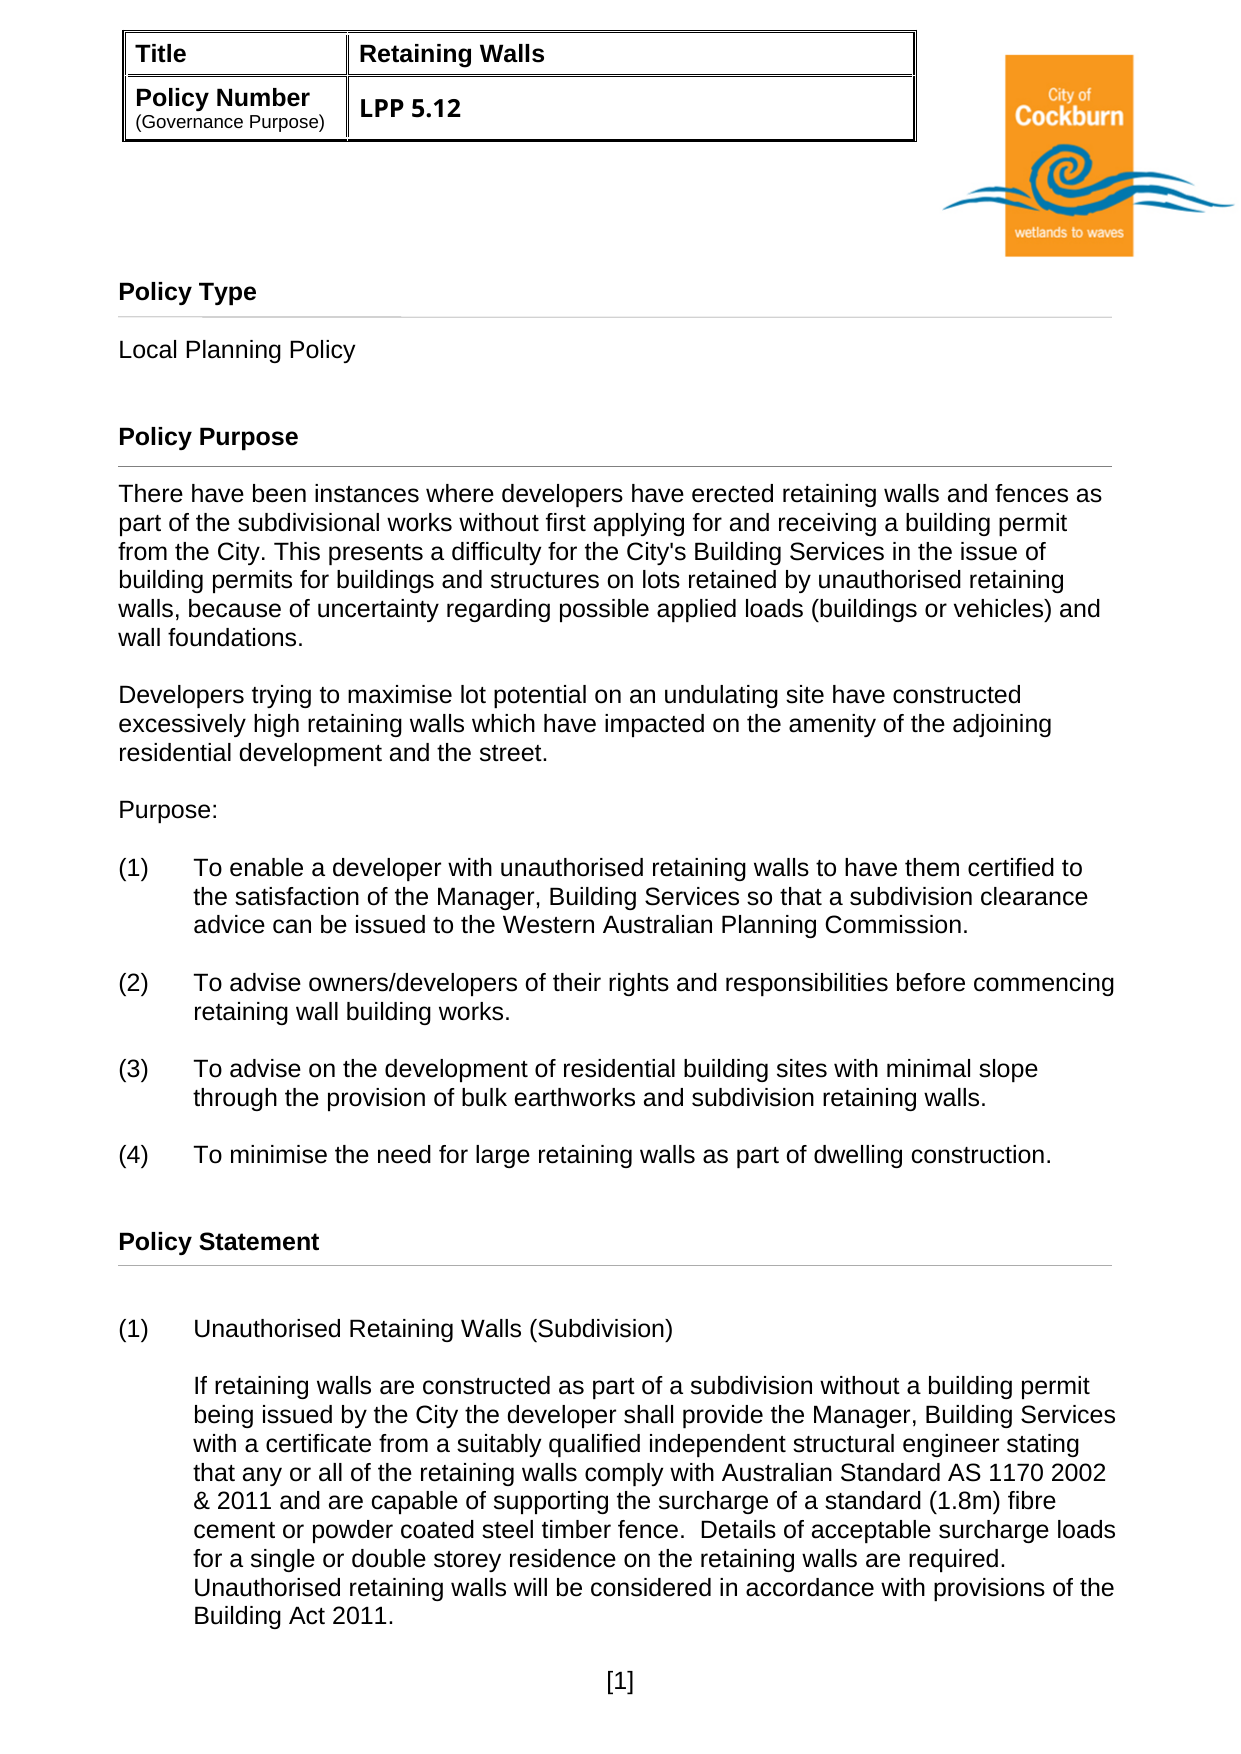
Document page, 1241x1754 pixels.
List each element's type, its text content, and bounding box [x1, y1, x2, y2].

picture [924, 29, 1241, 293]
text Purpose: [118, 795, 1122, 824]
text Local Planning Policy [118, 334, 1127, 363]
text (4) To minimise the need for large retaining walls as part of dwelling construction. [118, 1140, 1122, 1169]
text (2) To advise owners/developers of their rights and responsibilities before commencing retaining wall building works. [118, 968, 1122, 1025]
text Policy Statement [118, 1227, 1127, 1256]
text (1) Unauthorised Retaining Walls (Subdivision) [118, 1314, 1078, 1342]
text Policy Type [118, 277, 1127, 305]
text Developers trying to maximise lot potential on an undulating site have constructed excessively high retaining walls which have impacted on the amenity of the adjoining residential development and the street. [118, 680, 1122, 767]
text If retaining walls are constructed as part of a subdivision without a building permit being issued by the City the developer shall provide the Manager, Building Services with a certificate from a suitably qualified independent structural engineer stating that any or all of the retaining walls comply with Australian Standard AS 1170 2002 & 2011 and are capable of supporting the surcharge of a standard (1.8m) fibre cement or powder coated steel timber fence. Details of acceptable surcharge loads for a single or double storey residence on the retaining walls are required. Unauthorised retaining walls will be considered in accordance with provisions of the Building Act 2011. [193, 1371, 1122, 1630]
text (3) To advise on the development of residential building sites with minimal slope through the provision of bulk earthworks and subdivision retaining walls. [118, 1054, 1122, 1112]
text Policy Purpose [118, 421, 1127, 450]
text There have been instances where developers have erected retaining walls and fences as part of the subdivisional works without first applying for and receiving a building permit from the City. This presents a difficulty for the City's Building Services in the issue of building permits for buildings and structures on lots retained by unauthorised retaining walls, because of uncertainty regarding possible applied loads (buildings or vehicles) and wall foundations. [118, 479, 1122, 652]
text (1) To enable a developer with unauthorised retaining walls to have them certified to the satisfaction of the Manager, Building Services so that a subdivision clearance advice can be issued to the Western Australian Planning Commission. [118, 853, 1122, 939]
